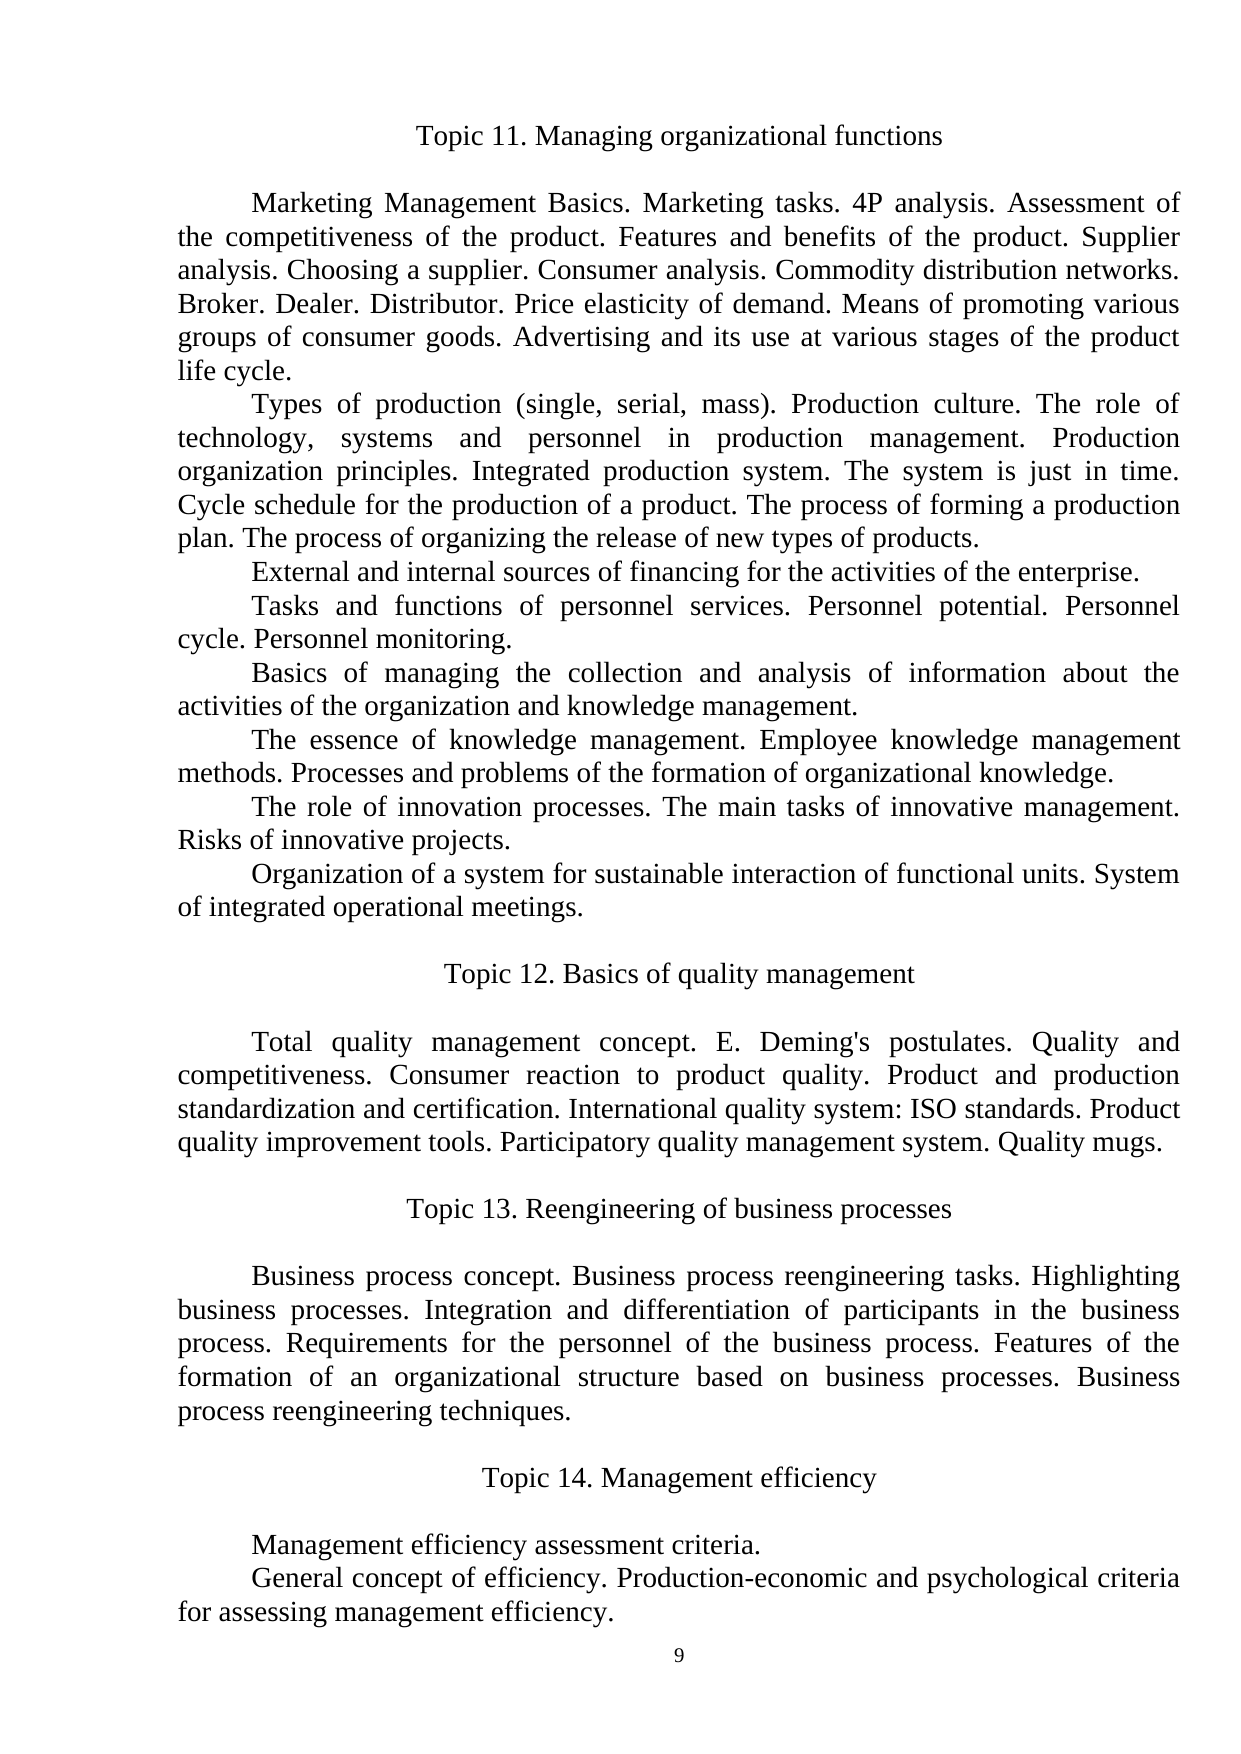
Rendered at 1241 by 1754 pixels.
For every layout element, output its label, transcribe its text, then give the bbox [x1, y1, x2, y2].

text Topic 14. Management efficiency [177, 1460, 1181, 1493]
text Types of production (single, serial, mass). Production culture. The role of technology, systems and personnel in production management. Production organization principles. Integrated production system. The system is just in time. Cycle schedule for the production of a product. The process of forming a production plan. The process of organizing the release of new types of products. [177, 386, 1181, 554]
text Marketing Management Basics. Marketing tasks. 4P analysis. Assessment of the competitiveness of the product. Features and benefits of the product. Supplier analysis. Choosing a supplier. Consumer analysis. Commodity distribution networks. Broker. Dealer. Distributor. Price elasticity of demand. Means of promoting various groups of consumer goods. Advertising and its use at various stages of the product life cycle. [177, 185, 1181, 386]
text Topic 11. Managing organizational functions [177, 118, 1181, 152]
text The role of innovation processes. The main tasks of innovative management. Risks of innovative projects. [177, 789, 1181, 856]
text Management efficiency assessment criteria. [177, 1527, 1181, 1560]
text Business process concept. Business process reengineering tasks. Highlighting business processes. Integration and differentiation of participants in the business process. Requirements for the personnel of the business process. Features of the formation of an organizational structure based on business processes. Business process reengineering techniques. [177, 1258, 1181, 1426]
text General concept of efficiency. Production-economic and psychological criteria for assessing management efficiency. [177, 1560, 1181, 1627]
text The essence of knowledge management. Employee knowledge management methods. Processes and problems of the formation of organizational knowledge. [177, 722, 1181, 789]
text Total quality management concept. E. Deming's postulates. Quality and competitiveness. Consumer reaction to product quality. Product and production standardization and certification. International quality system: ISO standards. Product quality improvement tools. Participatory quality management system. Quality mugs. [177, 1024, 1181, 1158]
text Topic 13. Reengineering of business processes [177, 1191, 1181, 1225]
text Basics of managing the collection and analysis of information about the activities of the organization and knowledge management. [177, 655, 1181, 722]
text Tasks and functions of personnel services. Personnel potential. Personnel cycle. Personnel monitoring. [177, 588, 1181, 655]
text External and internal sources of financing for the activities of the enterprise. [177, 554, 1181, 588]
text Organization of a system for sustainable interaction of functional units. System of integrated operational meetings. [177, 856, 1181, 923]
text Topic 12. Basics of quality management [177, 957, 1181, 990]
